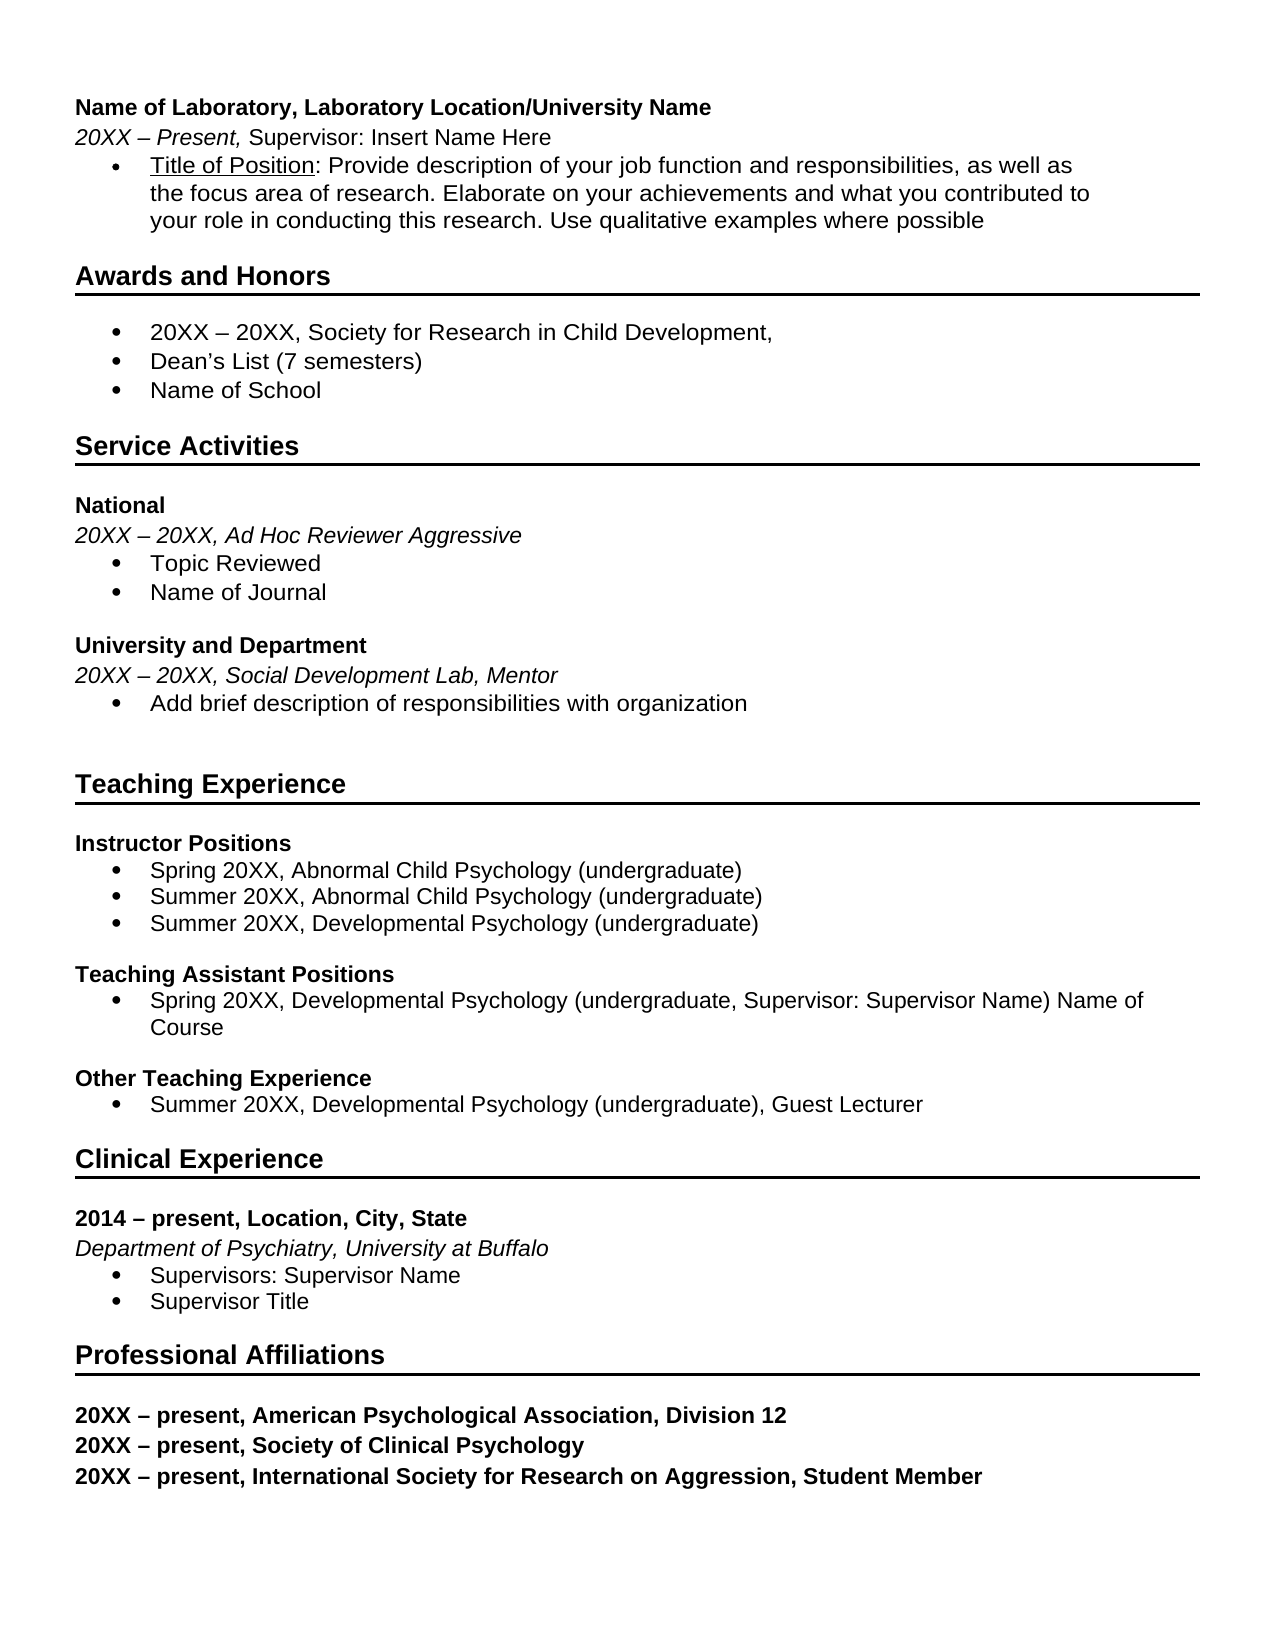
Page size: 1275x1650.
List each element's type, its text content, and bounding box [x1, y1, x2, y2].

subtitle National [75, 492, 1200, 518]
list Spring 20XX, Developmental Psychology (undergraduate, Supervisor: Supervisor Name) Name of Course [112, 987, 1200, 1040]
list Add brief description of responsibilities with organization [112, 690, 1095, 716]
list Topic Reviewed [112, 550, 1095, 576]
subtitle University and Department [75, 632, 1200, 658]
subtitle Teaching Assistant Positions [75, 961, 1200, 987]
list Summer 20XX, Abnormal Child Psychology (undergraduate) [112, 883, 1200, 909]
list Dean’s List (7 semesters) [112, 348, 1095, 374]
list Name of Journal [112, 579, 1095, 605]
subtitle 20XX – present, American Psychological Association, Division 12 [75, 1402, 1200, 1428]
subtitle 20XX – Present, Supervisor: Insert Name Here [75, 124, 1200, 151]
list 20XX – 20XX, Society for Research in Child Development, [112, 319, 1095, 346]
list Spring 20XX, Abnormal Child Psychology (undergraduate) [112, 857, 1200, 883]
subtitle Clinical Experience [75, 1143, 1200, 1176]
subtitle Awards and Honors [75, 260, 1200, 293]
subtitle 20XX – 20XX, Ad Hoc Reviewer Aggressive [75, 522, 1200, 549]
list Summer 20XX, Developmental Psychology (undergraduate), Guest Lecturer [112, 1091, 1200, 1118]
list Supervisor Title [112, 1288, 1200, 1314]
list Name of School [112, 377, 1095, 403]
subtitle 20XX – 20XX, Social Development Lab, Mentor [75, 662, 1200, 688]
subtitle 20XX – present, International Society for Research on Aggression, Student Member [75, 1463, 1200, 1489]
subtitle Name of Laboratory, Laboratory Location/University Name [75, 94, 1200, 120]
subtitle Instructor Positions [75, 830, 1200, 857]
subtitle Professional Affiliations [75, 1339, 1200, 1373]
subtitle Department of Psychiatry, University at Buffalo [75, 1235, 1200, 1262]
subtitle Teaching Experience [75, 768, 1200, 802]
subtitle Service Activities [75, 430, 1200, 463]
list Title of Position: Provide description of your job function and responsibilities, as well as the focus area of research. Elaborate on your achievements and what you contributed to your role in conducting this research. Use qualitative examples where possible [112, 152, 1095, 233]
subtitle 20XX – present, Society of Clinical Psychology [75, 1432, 1200, 1458]
list Summer 20XX, Developmental Psychology (undergraduate) [112, 909, 1200, 936]
list Supervisors: Supervisor Name [112, 1262, 1200, 1288]
subtitle 2014 – present, Location, City, State [75, 1205, 1200, 1231]
subtitle Other Teaching Experience [75, 1065, 1200, 1091]
